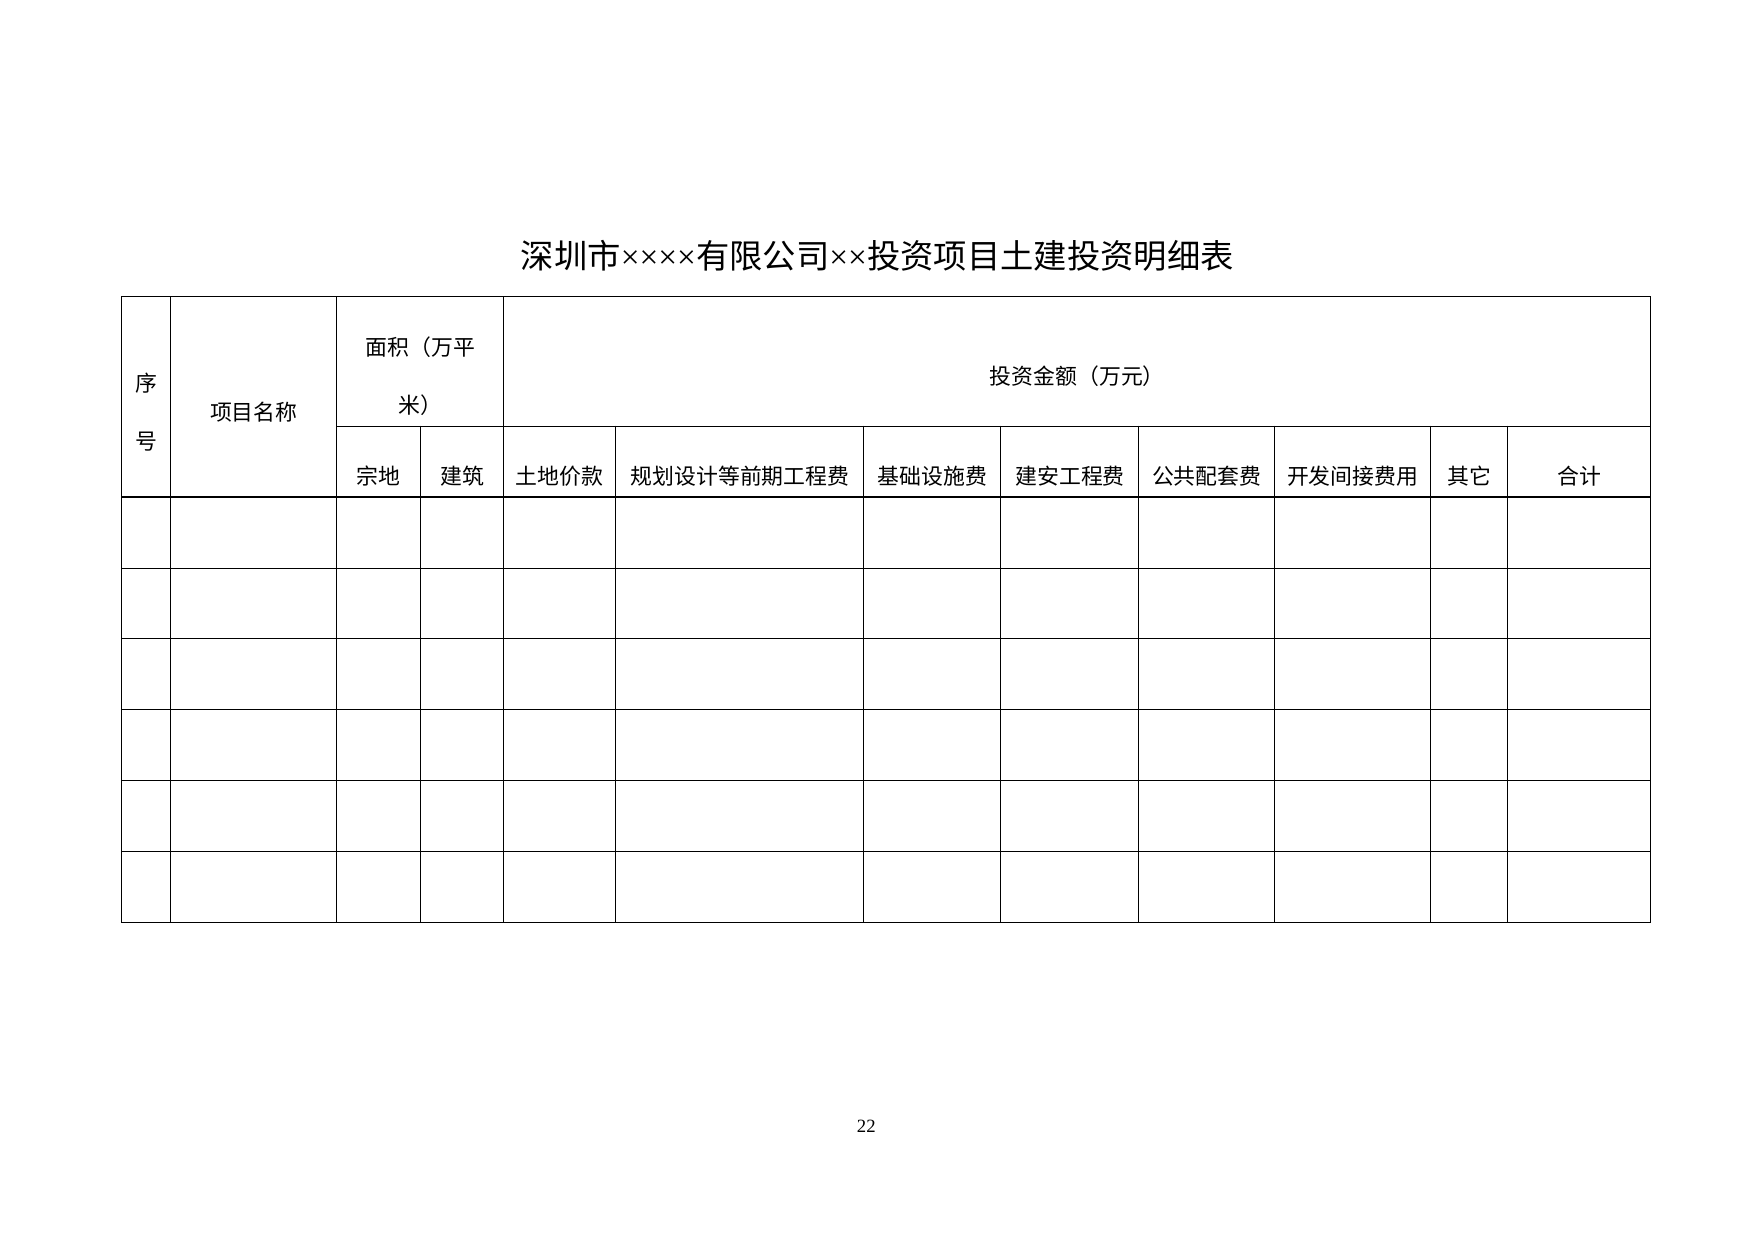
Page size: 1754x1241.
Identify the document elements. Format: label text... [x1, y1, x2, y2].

table_cell [421, 498, 503, 567]
table_header 项目名称 [171, 297, 336, 496]
table_cell [171, 781, 336, 851]
table_cell [504, 781, 615, 851]
table_cell [504, 710, 615, 780]
table_cell [504, 639, 615, 709]
table_cell [504, 498, 615, 567]
table_cell [616, 852, 863, 922]
table_cell [1431, 639, 1507, 709]
text 深圳市××××有限公司××投资项目土建投资明细表 [150, 221, 1604, 280]
table_cell [864, 781, 1000, 851]
table_cell [1001, 569, 1138, 638]
table_cell [1275, 498, 1430, 567]
table_cell [616, 498, 863, 567]
table_cell [122, 710, 170, 780]
table_cell [171, 569, 336, 638]
table_cell [616, 710, 863, 780]
table_cell [337, 569, 420, 638]
table_cell [504, 569, 615, 638]
table_cell [1508, 569, 1650, 638]
table_cell [864, 498, 1000, 567]
table_cell 其它 [1431, 427, 1507, 496]
table_cell [864, 639, 1000, 709]
table_cell 宗地 [337, 427, 420, 496]
table_cell [337, 498, 420, 567]
table_cell [864, 569, 1000, 638]
table_cell [122, 852, 170, 922]
table_cell 规划设计等前期工程费 [616, 427, 863, 496]
table_cell [1001, 498, 1138, 567]
table_cell [1508, 498, 1650, 567]
table_cell [1001, 781, 1138, 851]
table_cell [337, 710, 420, 780]
table_cell 建筑 [421, 427, 503, 496]
table_cell [171, 639, 336, 709]
table_cell 公共配套费 [1139, 427, 1274, 496]
table_cell 土地价款 [504, 427, 615, 496]
table_cell [1431, 781, 1507, 851]
table_cell [171, 852, 336, 922]
table_cell [1431, 569, 1507, 638]
table_cell [1275, 639, 1430, 709]
table_cell [1001, 639, 1138, 709]
table_cell 基础设施费 [864, 427, 1000, 496]
table_cell [421, 639, 503, 709]
table_cell [616, 639, 863, 709]
table_cell [616, 569, 863, 638]
table_cell [337, 852, 420, 922]
table_cell [122, 498, 170, 567]
table_cell [171, 498, 336, 567]
table_cell [421, 781, 503, 851]
table_cell [421, 710, 503, 780]
table_cell [122, 639, 170, 709]
table_cell [1275, 569, 1430, 638]
table_cell [504, 852, 615, 922]
table_cell [1139, 710, 1274, 780]
table_cell [1001, 852, 1138, 922]
table_cell [1508, 710, 1650, 780]
table_cell [1431, 710, 1507, 780]
table_cell [864, 852, 1000, 922]
table_cell [1508, 781, 1650, 851]
table_cell [1275, 781, 1430, 851]
table_cell [1139, 639, 1274, 709]
table_cell [1508, 852, 1650, 922]
table_cell [122, 781, 170, 851]
table_cell [337, 781, 420, 851]
table_cell [1275, 852, 1430, 922]
table_header 序号 [122, 297, 170, 496]
table_cell [1431, 852, 1507, 922]
table_cell [421, 852, 503, 922]
table_cell [1001, 710, 1138, 780]
table_cell [122, 569, 170, 638]
table_cell [1139, 569, 1274, 638]
table_cell [337, 639, 420, 709]
table_cell [1431, 498, 1507, 567]
table_cell [864, 710, 1000, 780]
table_cell [421, 569, 503, 638]
table_cell 建安工程费 [1001, 427, 1138, 496]
table_cell 合计 [1508, 427, 1650, 496]
table_header 投资金额（万元） [504, 297, 1650, 426]
table_cell [1275, 710, 1430, 780]
table_cell [1508, 639, 1650, 709]
table_cell [616, 781, 863, 851]
table_cell [1139, 781, 1274, 851]
table_cell 开发间接费用 [1275, 427, 1430, 496]
table_cell [171, 710, 336, 780]
table_cell [1139, 852, 1274, 922]
table_header 面积（万平米） [337, 297, 503, 426]
table_cell [1139, 498, 1274, 567]
